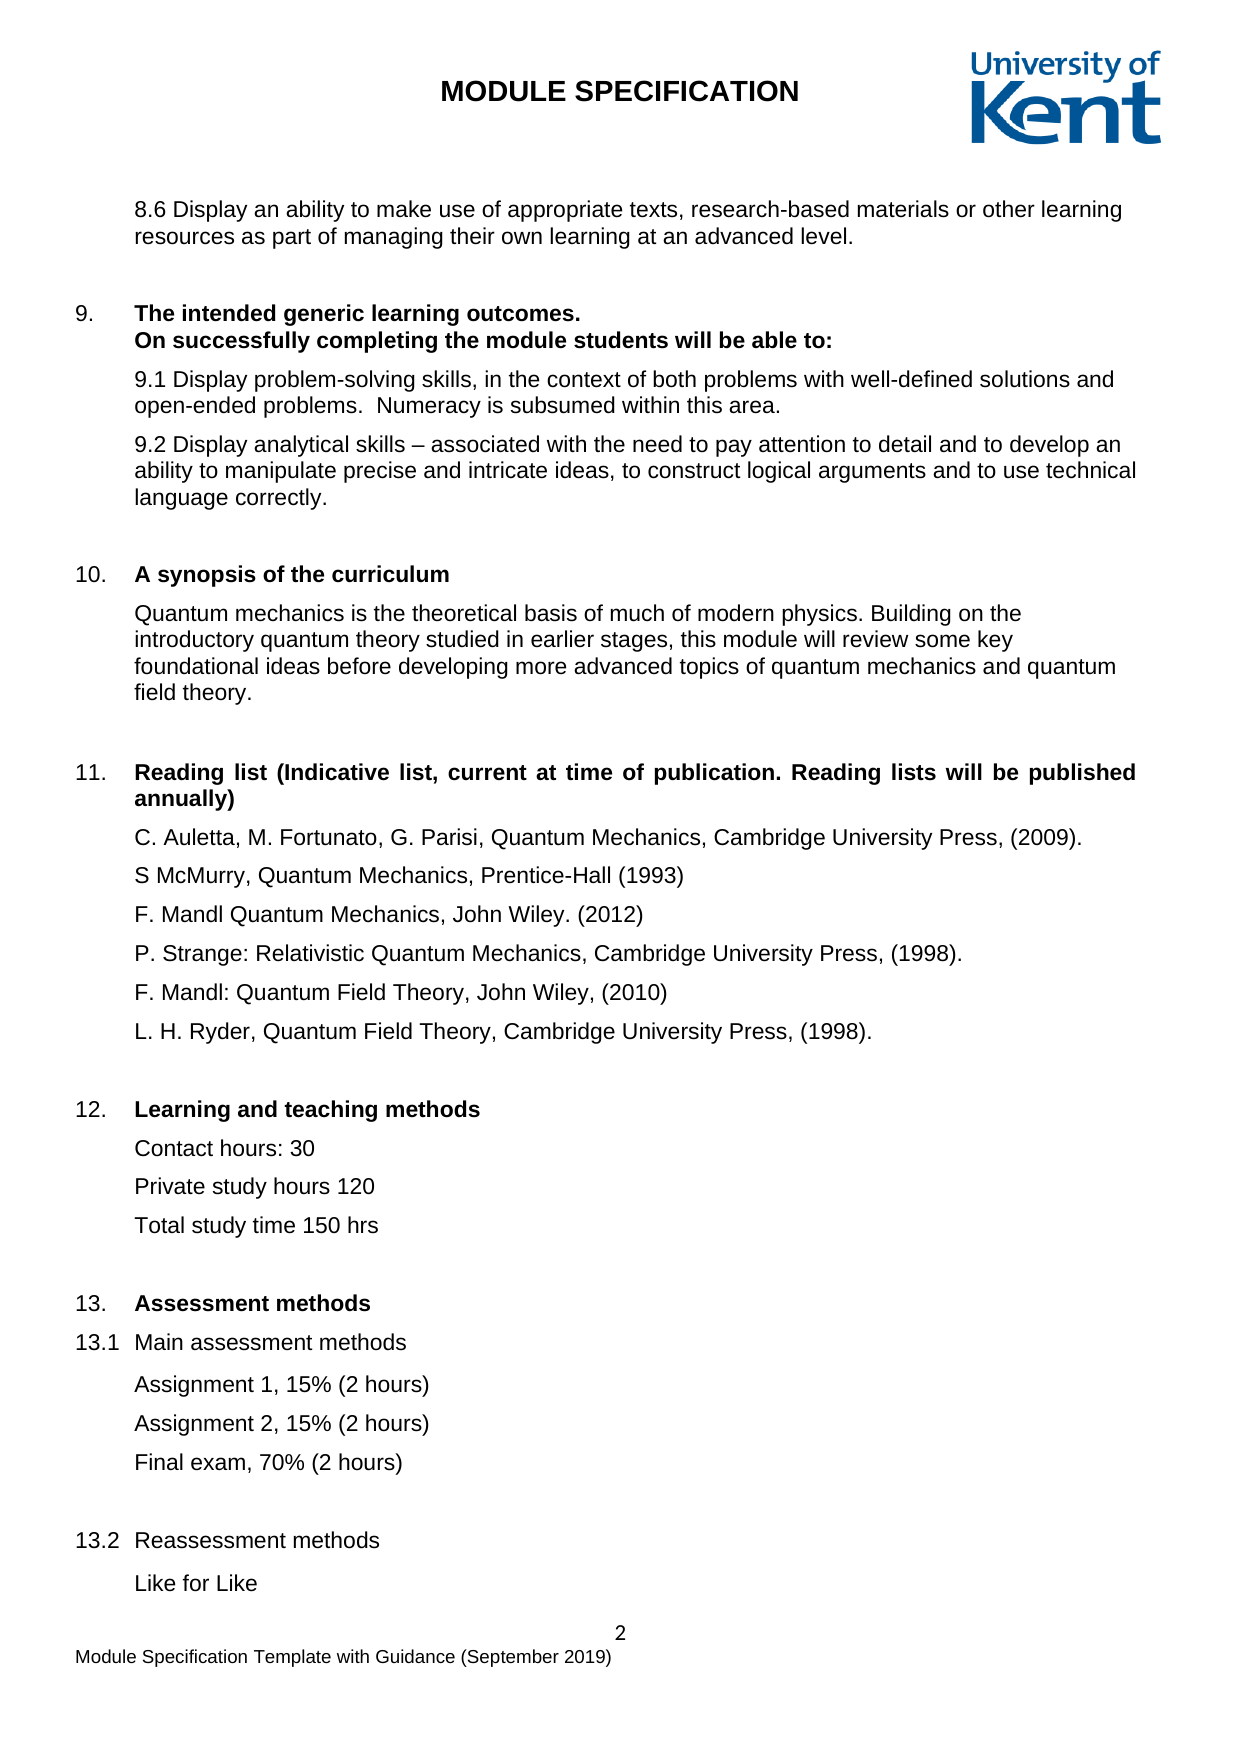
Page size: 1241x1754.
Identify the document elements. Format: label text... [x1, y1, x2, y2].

text 9.1 Display problem-solving skills, in the context of both problems with well-defined solutions and open-ended problems. Numeracy is subsumed within this area. [134, 366, 1138, 418]
text Quantum mechanics is the theoretical basis of much of modern physics. Building on the introductory quantum theory studied in earlier stages, this module will review some key foundational ideas before developing more advanced topics of quantum mechanics and quantum field theory. [134, 600, 1138, 705]
text L. H. Ryder, Quantum Field Theory, Cambridge University Press, (1998). [134, 1018, 1138, 1044]
text Assignment 1, 15% (2 hours) [134, 1371, 1138, 1398]
text F. Mandl: Quantum Field Theory, John Wiley, (2010) [134, 979, 1138, 1005]
text Assignment 2, 15% (2 hours) [134, 1410, 1138, 1437]
text Total study time 150 hrs [134, 1212, 1138, 1238]
picture [970, 48, 1163, 145]
text Final exam, 70% (2 hours) [134, 1449, 1138, 1476]
text Like for Like [134, 1569, 1165, 1596]
list Learning and teaching methods [75, 1096, 1138, 1122]
list Assessment methods [75, 1290, 1138, 1316]
list Reading list (Indicative list, current at time of publication. Reading lists will be published annually) [75, 758, 1138, 811]
text 9.2 Display analytical skills – associated with the need to pay attention to detail and to develop an ability to manipulate precise and intricate ideas, to construct logical arguments and to use technical language correctly. [134, 431, 1138, 510]
list The intended generic learning outcomes. On successfully completing the module students will be able to: [75, 300, 1138, 353]
list A synopsis of the curriculum [75, 561, 1138, 587]
text P. Strange: Relativistic Quantum Mechanics, Cambridge University Press, (1998). [134, 940, 1138, 967]
list Main assessment methods [75, 1329, 1165, 1355]
text Private study hours 120 [134, 1173, 1138, 1200]
text Contact hours: 30 [134, 1134, 1138, 1161]
text F. Mandl Quantum Mechanics, John Wiley. (2012) [134, 901, 1138, 928]
text C. Auletta, M. Fortunato, G. Parisi, Quantum Mechanics, Cambridge University Press, (2009). [134, 824, 1138, 850]
text 13.2 Reassessment methods [75, 1527, 1165, 1553]
text S McMurry, Quantum Mechanics, Prentice-Hall (1993) [134, 862, 1138, 889]
text 8.6 Display an ability to make use of appropriate texts, research-based materials or other learning resources as part of managing their own learning at an advanced level. [134, 196, 1138, 249]
